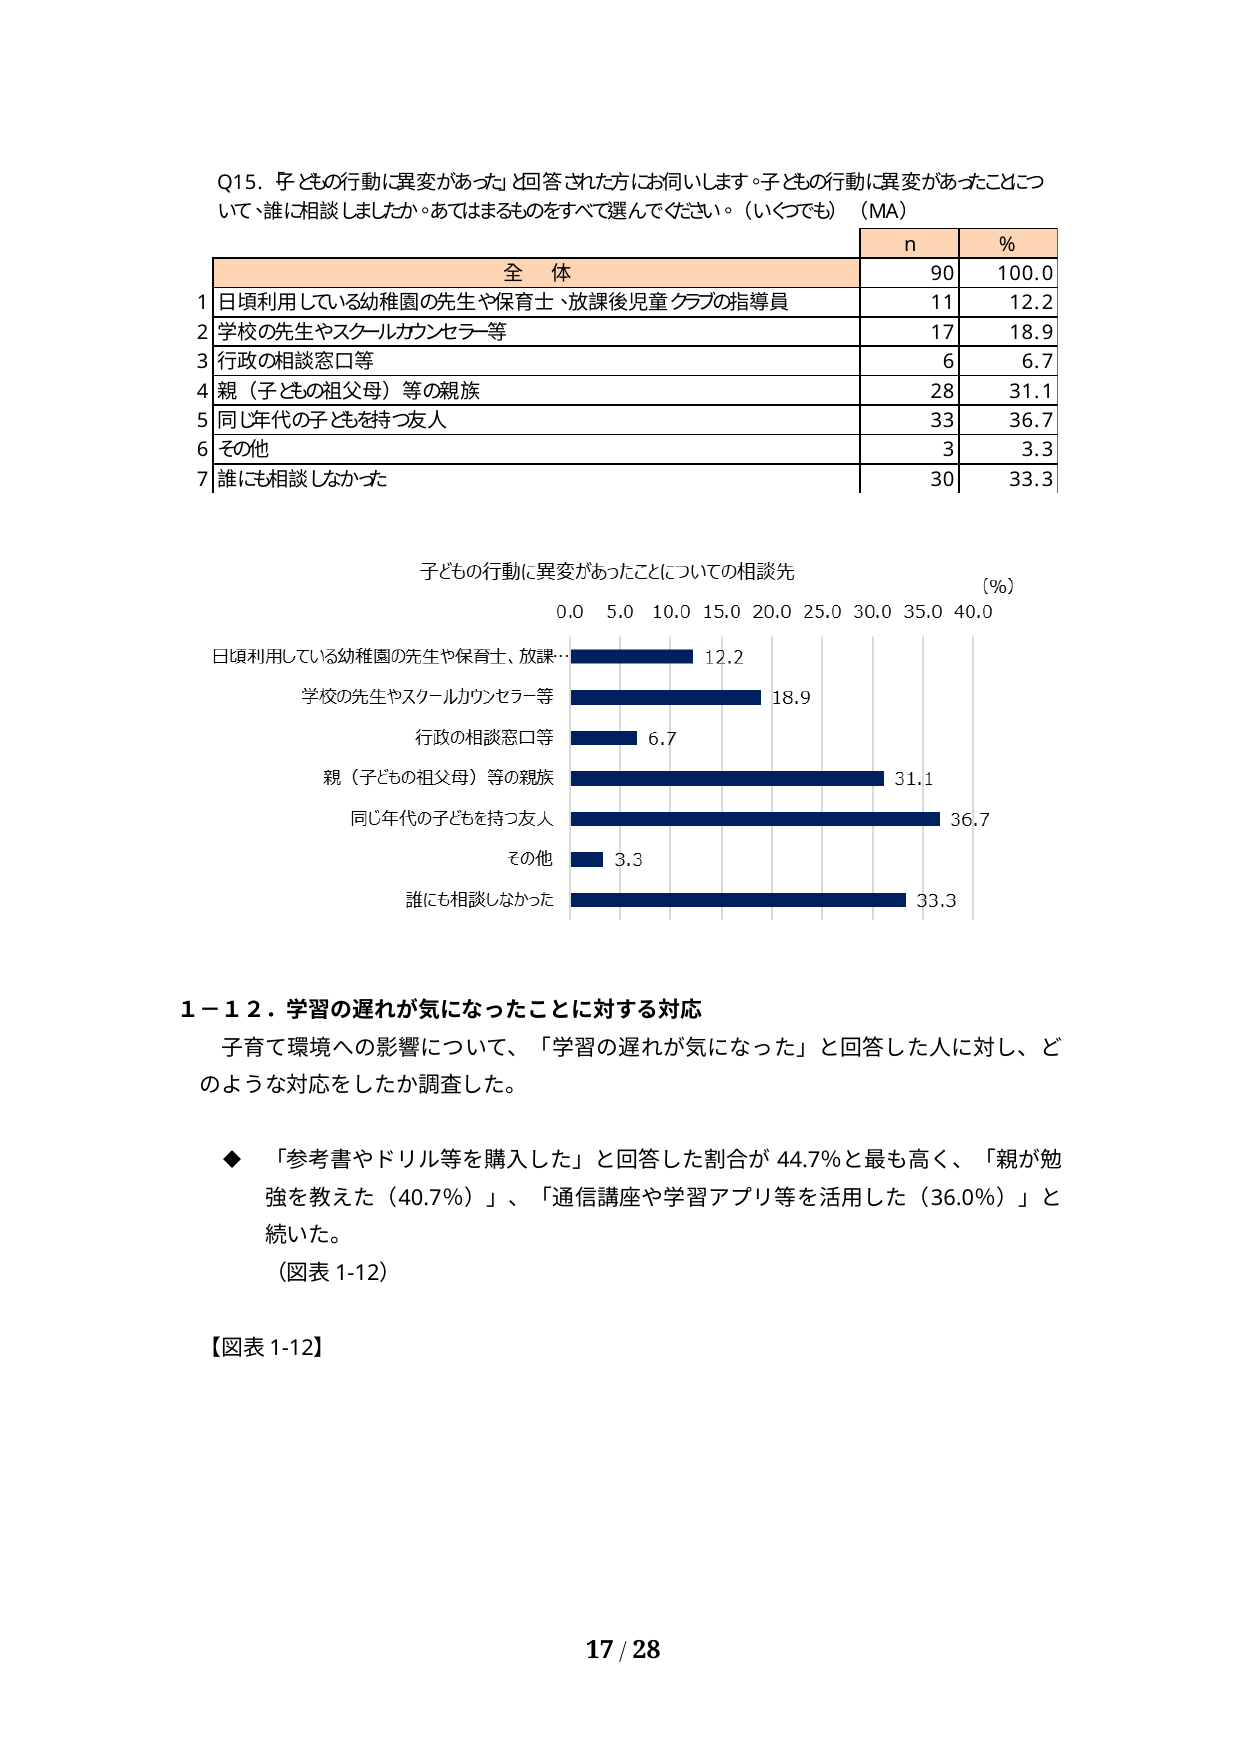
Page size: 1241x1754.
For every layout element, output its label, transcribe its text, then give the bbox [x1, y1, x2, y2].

text 子育て環境への影響について、「学習の遅れが気になった」と回答した人に対し、どのような対応をしたか調査した。 [199, 1027, 1063, 1102]
text １－１２．学習の遅れが気になったことに対する対応 [177, 989, 1063, 1027]
list （図表1-12） [265, 1252, 1063, 1289]
text 【図表1-12】 [177, 1327, 1063, 1364]
list 「参考書やドリル等を購入した」と回答した割合が44.7％と最も高く、「親が勉強を教えた（40.7％）」、「通信講座や学習アプリ等を活用した（36.0％）」と続いた。 [221, 1139, 1063, 1252]
picture [200, 539, 1040, 941]
